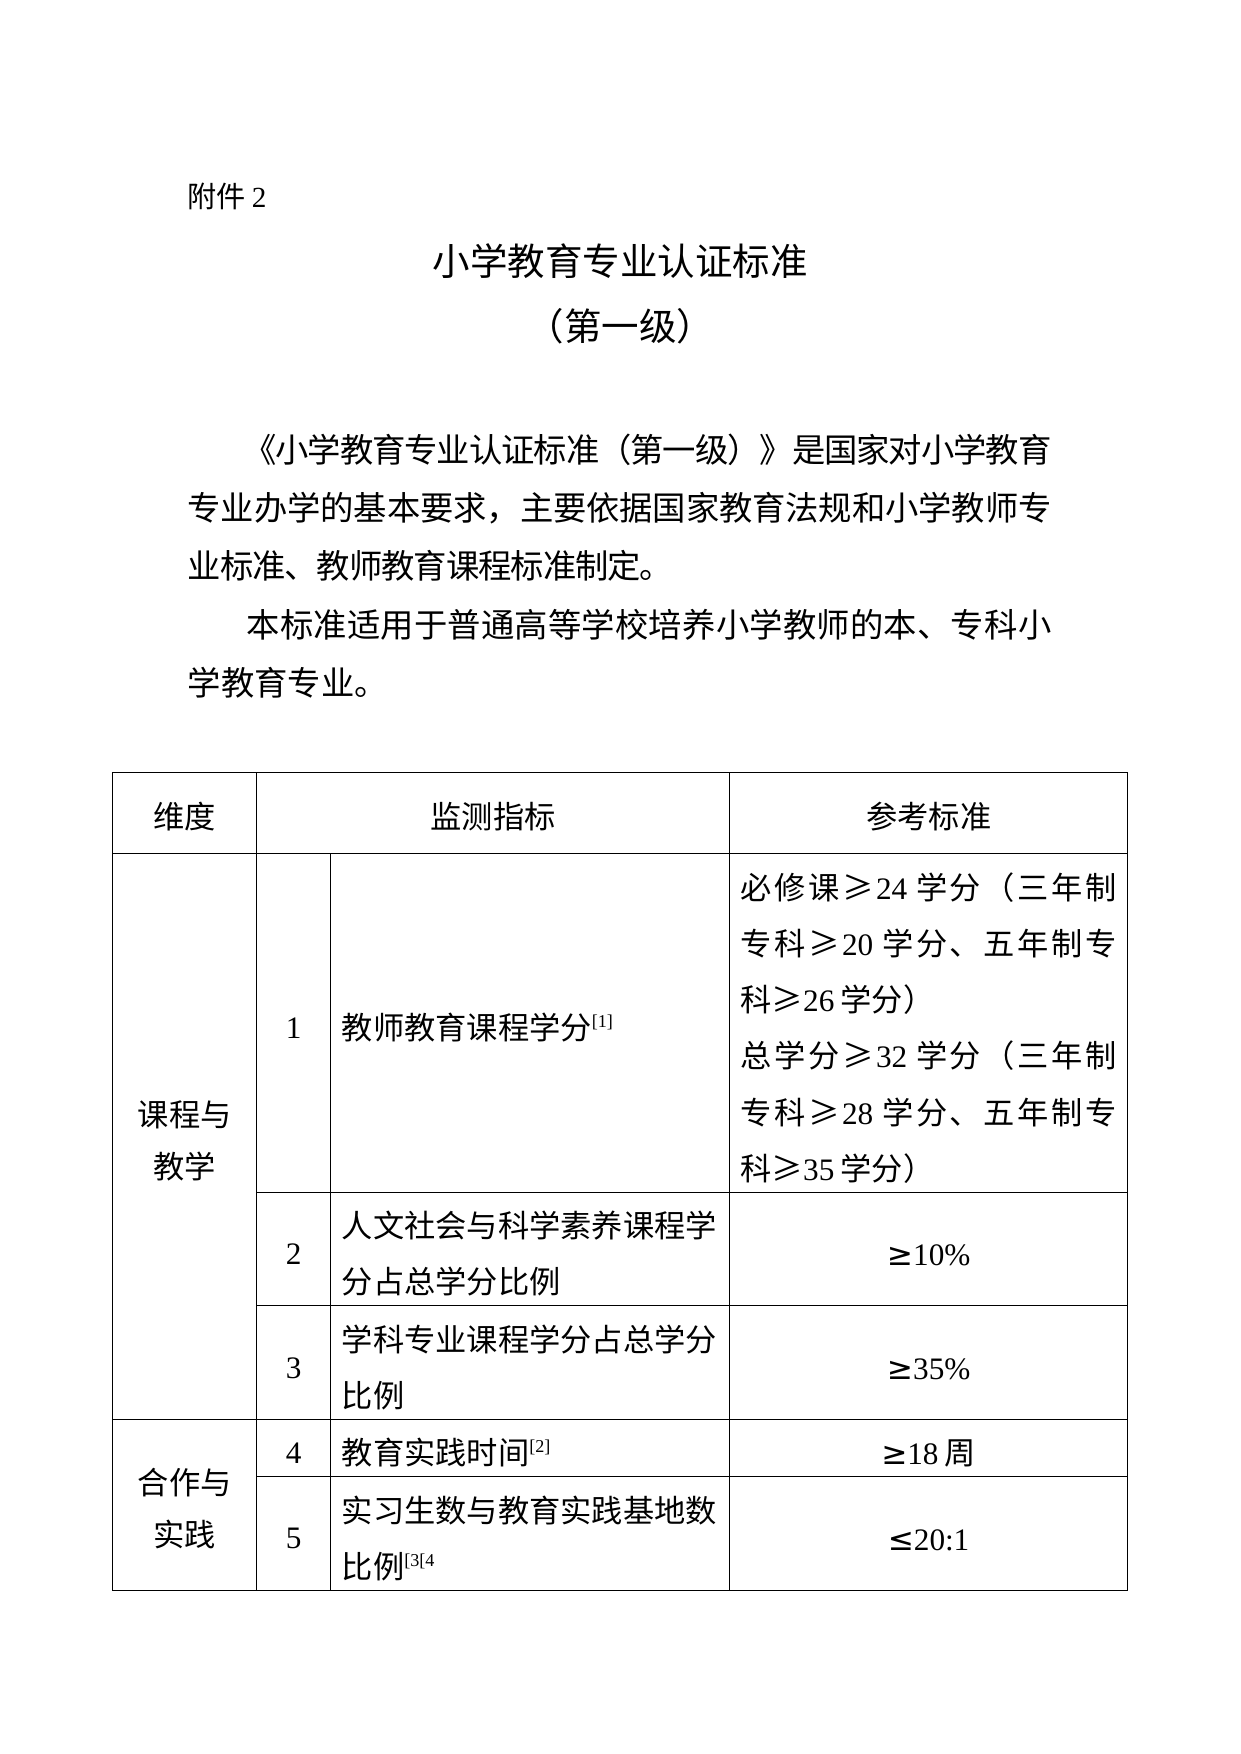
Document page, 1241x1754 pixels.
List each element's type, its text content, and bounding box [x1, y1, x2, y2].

table_cell ≥18周 [730, 1420, 1127, 1476]
table_cell 1 [257, 854, 330, 1192]
table_cell 课程与 教学 [113, 854, 256, 1419]
table_cell 教育实践时间[2] [331, 1420, 729, 1476]
table_cell ≤20:1 [730, 1477, 1127, 1589]
table_header 维度 [113, 773, 256, 853]
table_cell 教师教育课程学分[1] [331, 854, 729, 1192]
table_cell 合作与 实践 [113, 1420, 256, 1589]
table_cell 必修课≥24学分（三年制专科≥20学分、五年制专科≥26学分） 总学分≥32学分（三年制专科≥28学分、五年制专科≥35学分） [730, 854, 1127, 1192]
text 附件2 [187, 162, 1053, 227]
table_header 参考标准 [730, 773, 1127, 853]
table_cell 2 [257, 1193, 330, 1305]
text 小学教育专业认证标准 [187, 227, 1053, 292]
text （第一级） [187, 292, 1053, 357]
table_cell 5 [257, 1477, 330, 1589]
table_cell ≥35% [730, 1306, 1127, 1419]
table_header 监测指标 [257, 773, 729, 853]
text 本标准适用于普通高等学校培养小学教师的本、专科小学教育专业。 [187, 590, 1053, 707]
table_cell ≥10% [730, 1193, 1127, 1305]
text 《小学教育专业认证标准（第一级）》是国家对小学教育专业办学的基本要求，主要依据国家教育法规和小学教师专业标准、教师教育课程标准制定。 [187, 415, 1053, 590]
table_cell 学科专业课程学分占总学分比例 [331, 1306, 729, 1419]
table_cell 3 [257, 1306, 330, 1419]
table_cell 实习生数与教育实践基地数比例[3][4] [331, 1477, 729, 1589]
table_cell 4 [257, 1420, 330, 1476]
table_cell 人文社会与科学素养课程学分占总学分比例 [331, 1193, 729, 1305]
